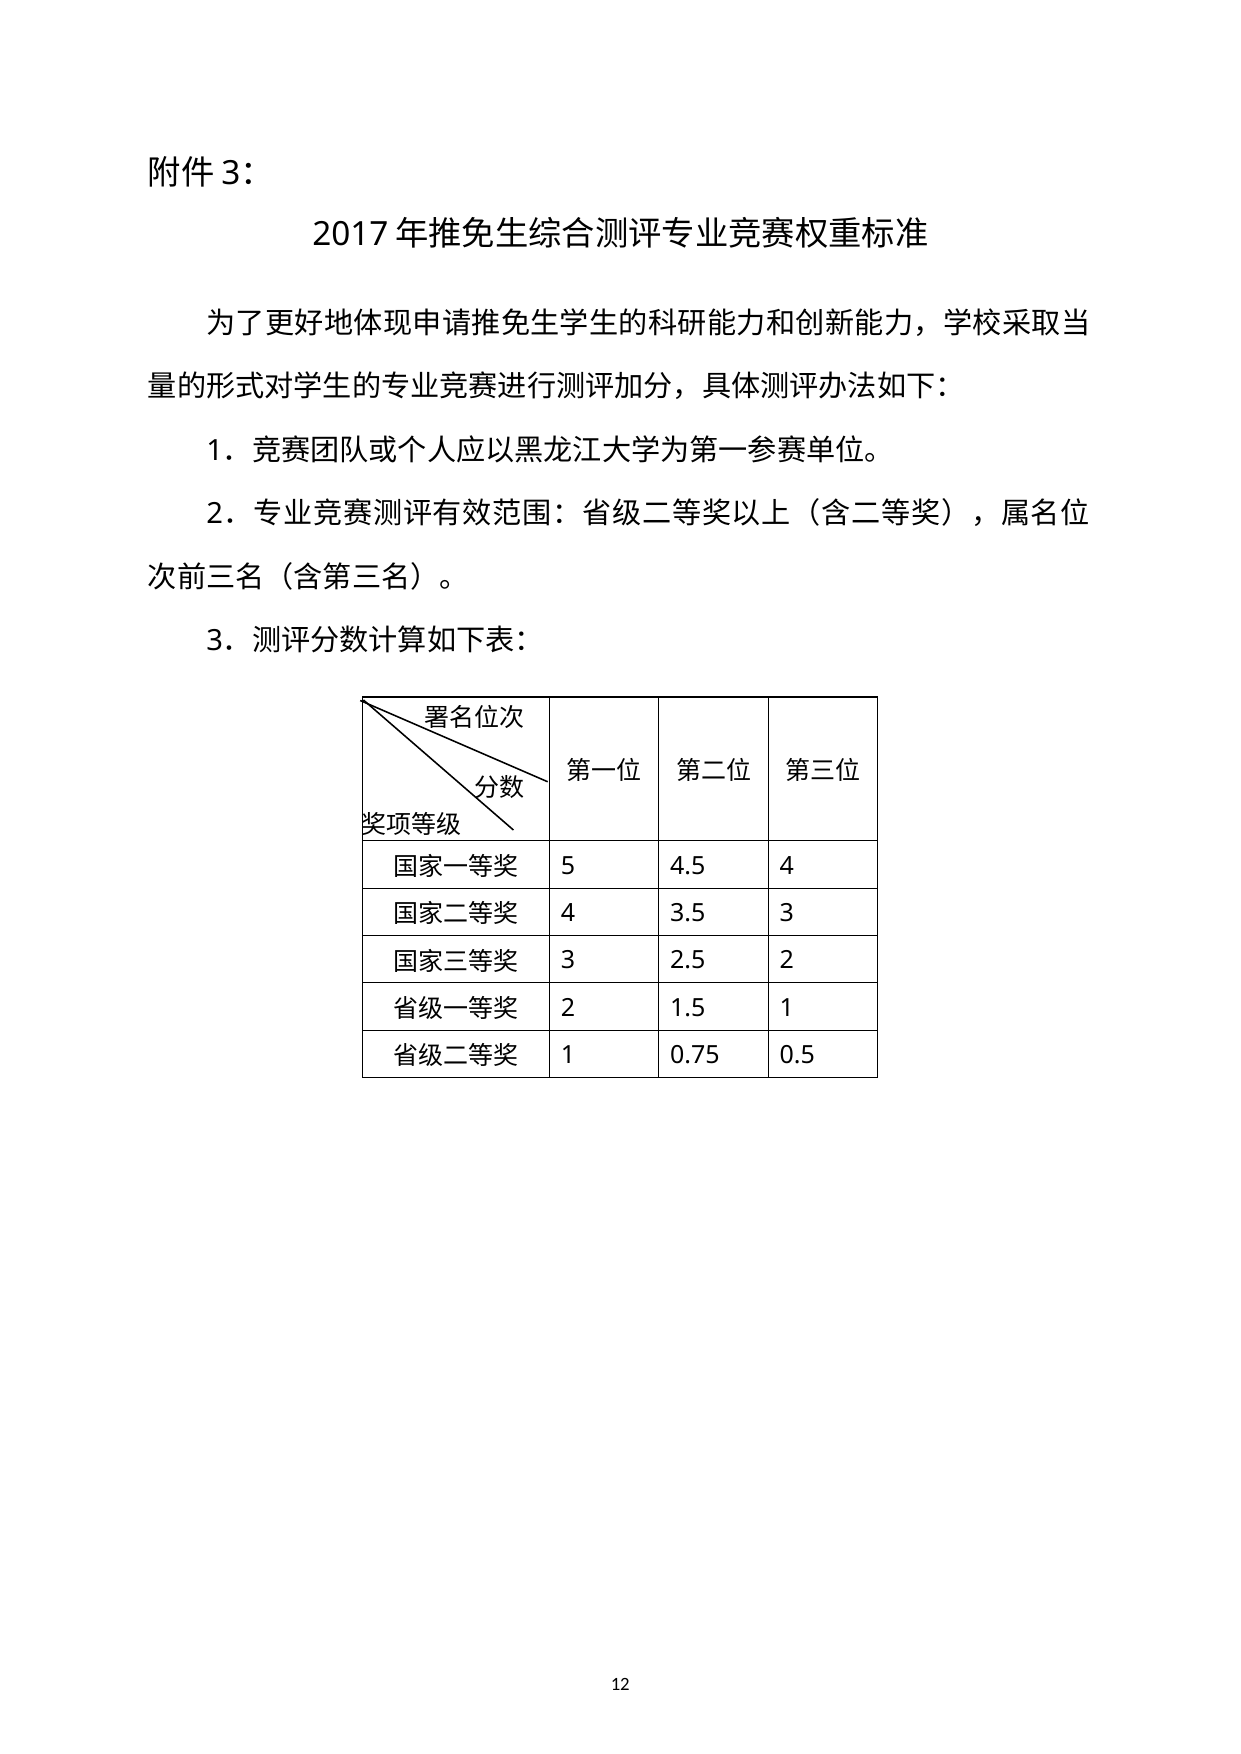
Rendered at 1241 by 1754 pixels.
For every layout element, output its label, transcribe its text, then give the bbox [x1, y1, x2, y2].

table_cell 省级二等奖 [363, 1031, 549, 1077]
table_cell 1 [550, 1031, 658, 1077]
table_cell 2.5 [659, 936, 768, 982]
text 3．测评分数计算如下表： [148, 617, 1092, 659]
table_cell 国家一等奖 [363, 841, 549, 888]
table_cell 国家三等奖 [363, 936, 549, 982]
table_header 第二位 [659, 698, 768, 840]
table_cell 2 [769, 936, 877, 982]
table_header 第一位 [550, 698, 658, 840]
table_header 第三位 [769, 698, 877, 840]
table_cell 5 [550, 841, 658, 888]
table_cell 4 [769, 841, 877, 888]
table_cell 省级一等奖 [363, 983, 549, 1029]
table_cell 国家二等奖 [363, 889, 549, 935]
table_cell 1.5 [659, 983, 768, 1029]
table_header 署名位次 分数 奖项等级 [363, 704, 549, 840]
table_cell 3 [769, 889, 877, 935]
table_cell 1 [769, 983, 877, 1029]
table_cell 4.5 [659, 841, 768, 888]
table_cell 3.5 [659, 889, 768, 935]
text 附件3： [148, 146, 1092, 194]
table_cell 0.5 [769, 1031, 877, 1077]
text 为了更好地体现申请推免生学生的科研能力和创新能力，学校采取当量的形式对学生的专业竞赛进行测评加分，具体测评办法如下： [148, 299, 1092, 405]
table_cell 2 [550, 983, 658, 1029]
table_cell 0.75 [659, 1031, 768, 1077]
text 2017年推免生综合测评专业竞赛权重标准 [148, 206, 1092, 255]
table_cell 3 [550, 936, 658, 982]
table_header 署名位次 分数 奖项等级 [363, 698, 549, 781]
table_cell 4 [550, 889, 658, 935]
text 1．竞赛团队或个人应以黑龙江大学为第一参赛单位。 [148, 426, 1092, 468]
text 2．专业竞赛测评有效范围：省级二等奖以上（含二等奖），属名位次前三名（含第三名）。 [148, 490, 1092, 596]
